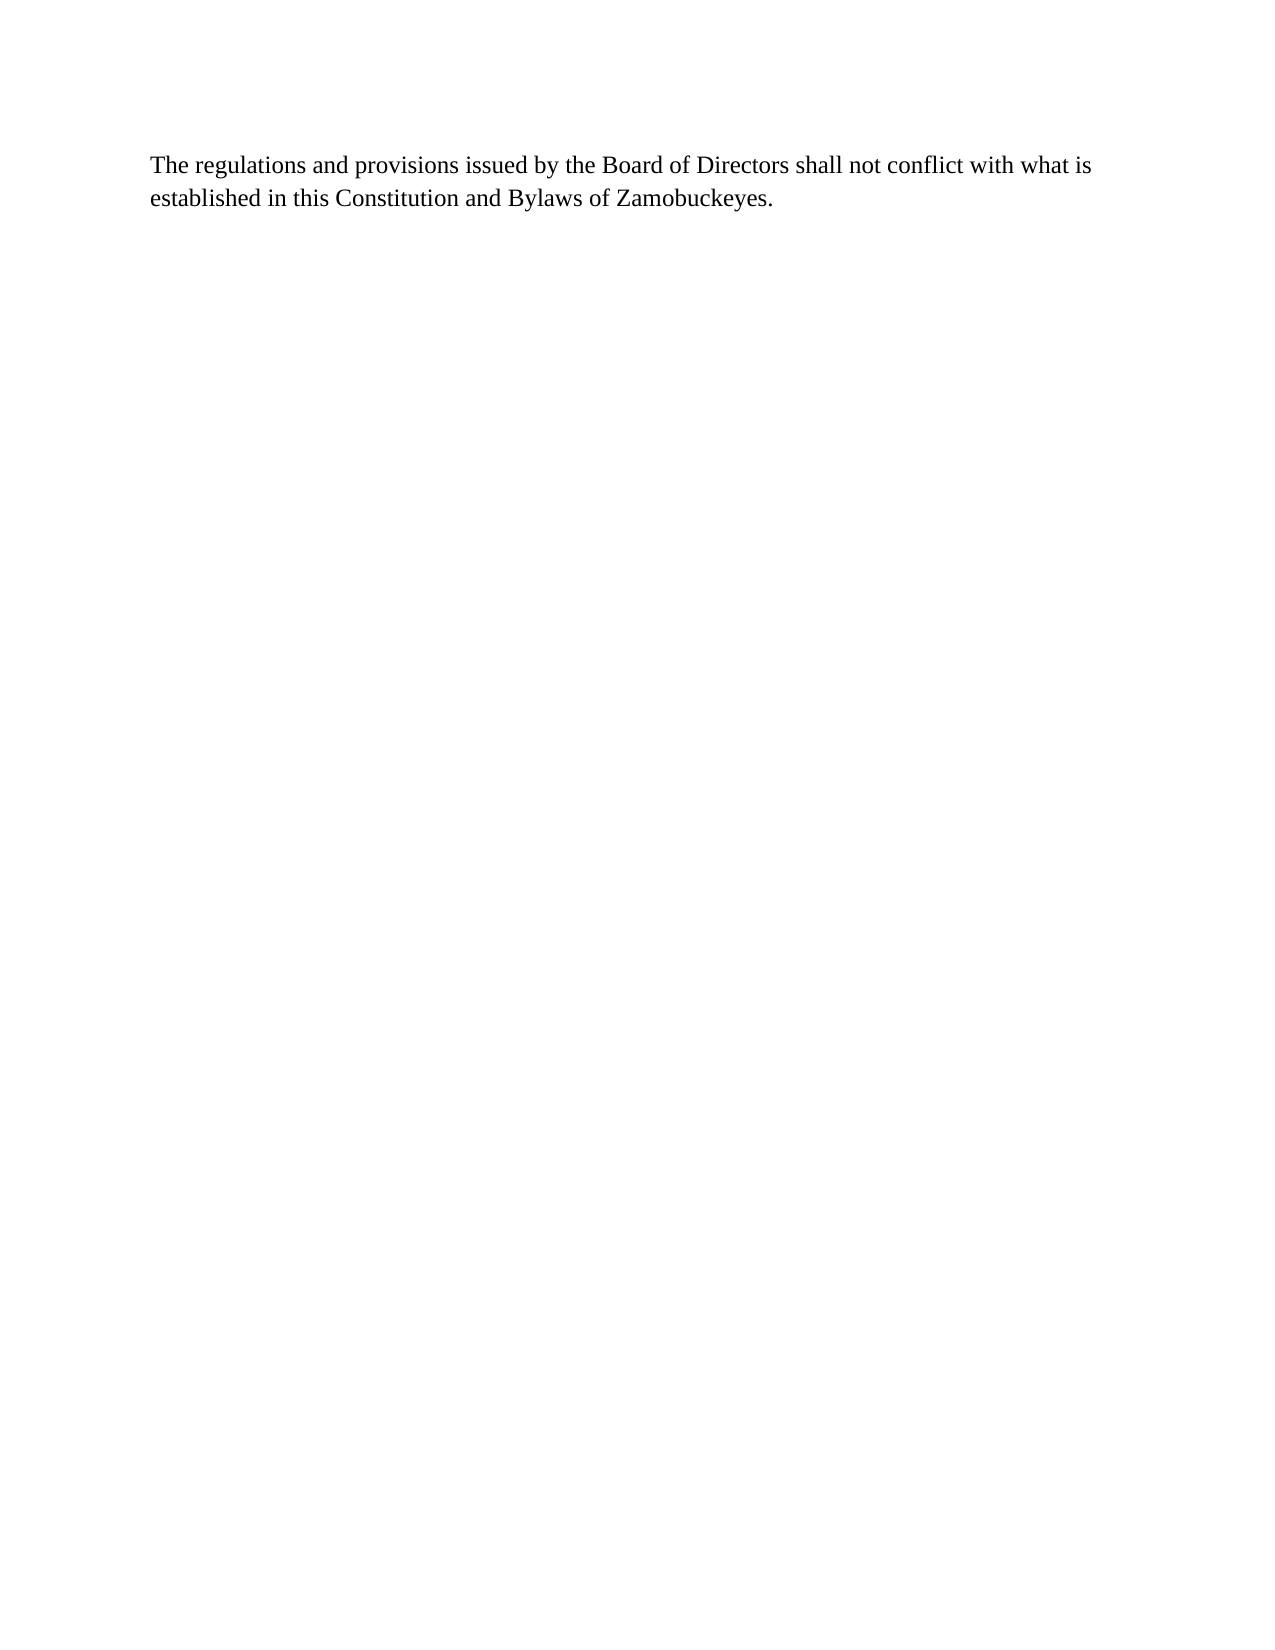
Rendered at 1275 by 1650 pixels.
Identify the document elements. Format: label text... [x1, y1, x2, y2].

text The regulations and provisions issued by the Board of Directors shall not conflict with what is established in this Constitution and Bylaws of Zamobuckeyes. [150, 150, 1139, 212]
